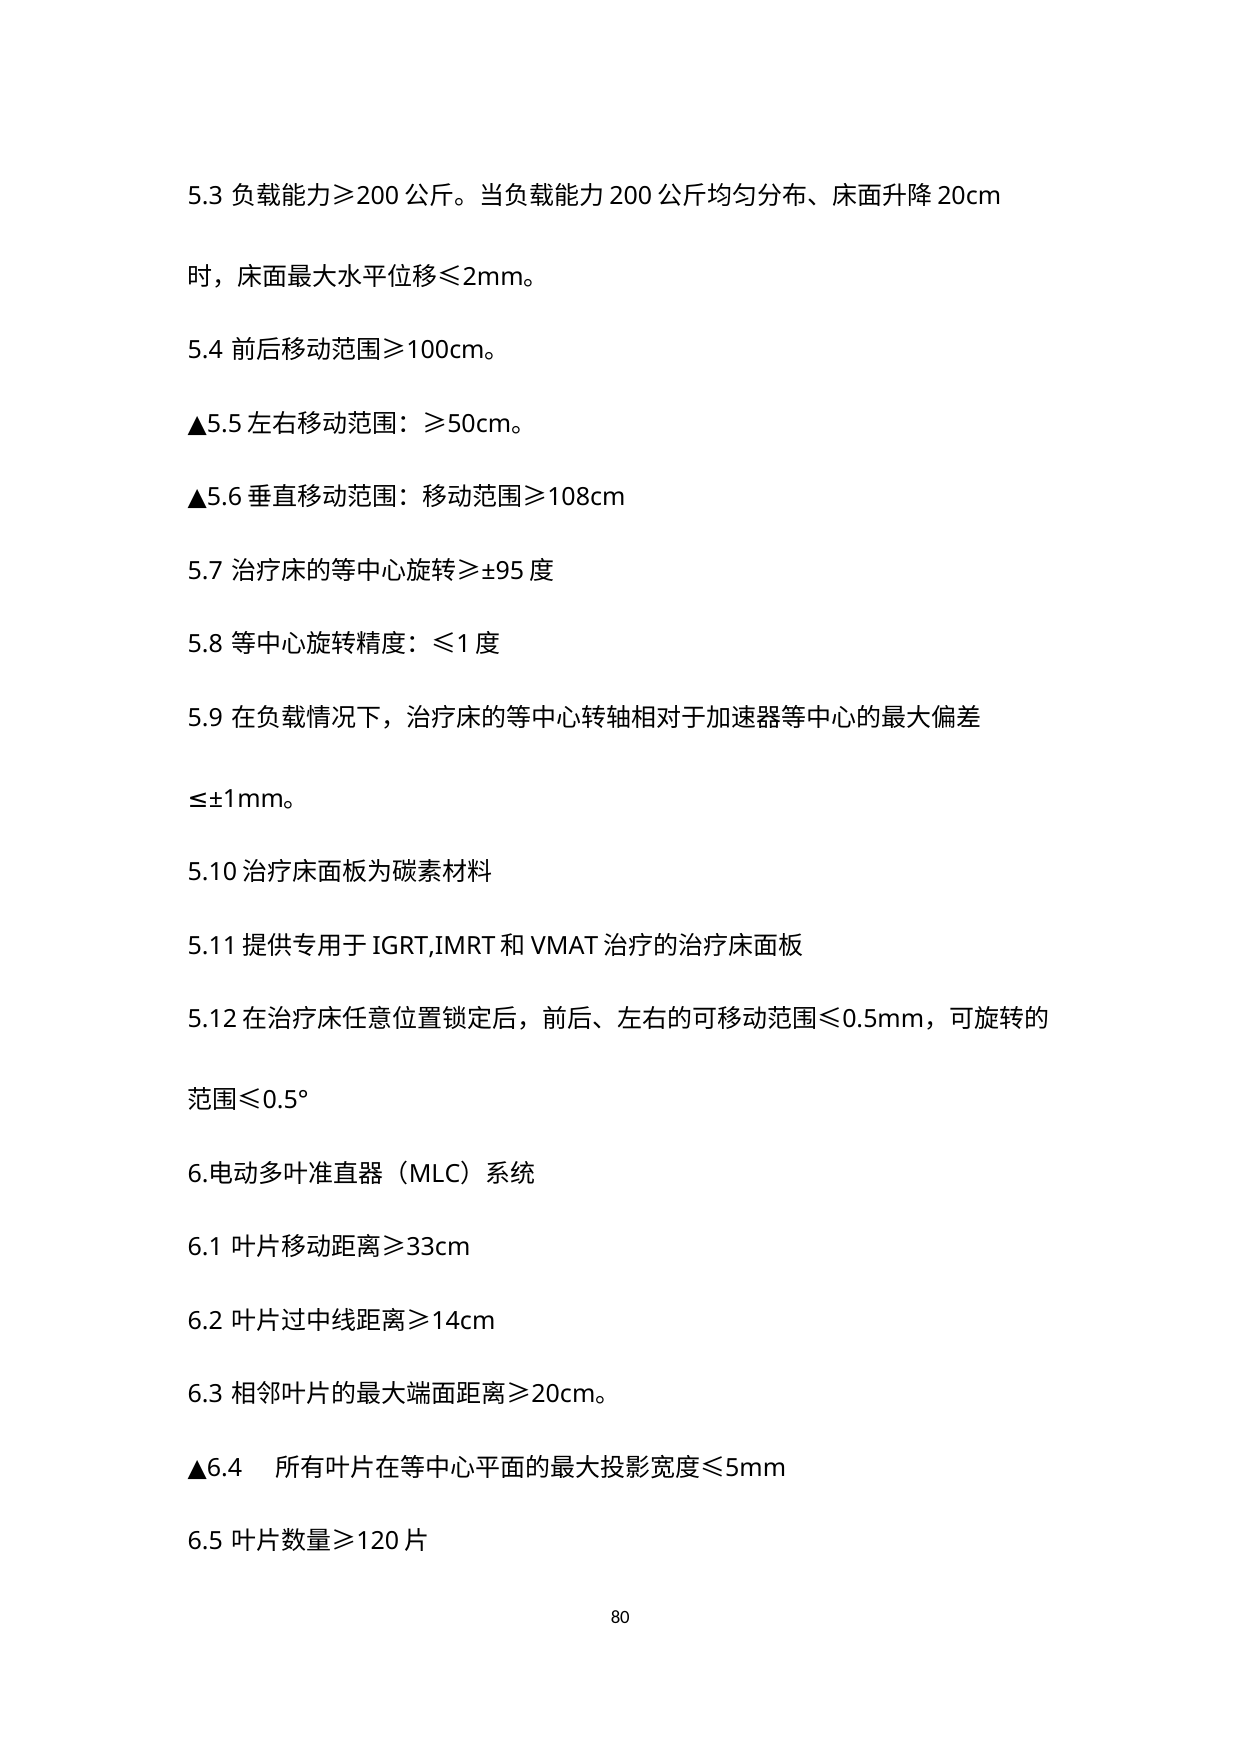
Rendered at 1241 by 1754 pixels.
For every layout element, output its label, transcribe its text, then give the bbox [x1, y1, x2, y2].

text 6.2 叶片过中线距离≥14cm [187, 1287, 1053, 1352]
text 5.4 前后移动范围≥100cm。 [187, 317, 1053, 382]
text 5.10治疗床面板为碳素材料 [187, 838, 1053, 903]
text 6.1 叶片移动距离≥33cm [187, 1213, 1053, 1278]
text 5.8 等中心旋转精度：≤1度 [187, 610, 1053, 675]
text 5.7 治疗床的等中心旋转≥±95度 [187, 537, 1053, 602]
text 6.3 相邻叶片的最大端面距离≥20cm。 [187, 1360, 1053, 1425]
text 6.电动多叶准直器（MLC）系统 [187, 1140, 1053, 1205]
text ▲5.5左右移动范围：≥50cm。 [187, 390, 1053, 455]
text 6.5 叶片数量≥120片 [187, 1507, 1053, 1572]
text 5.12在治疗床任意位置锁定后，前后、左右的可移动范围≤0.5mm，可旋转的范围≤0.5° [187, 985, 1053, 1132]
text ▲6.4 所有叶片在等中心平面的最大投影宽度≤5mm [187, 1434, 1053, 1499]
text 5.9 在负载情况下，治疗床的等中心转轴相对于加速器等中心的最大偏差≤±1mm。 [187, 684, 1053, 830]
text 5.11提供专用于IGRT,IMRT和VMAT治疗的治疗床面板 [187, 912, 1053, 977]
text 5.3 负载能力≥200公斤。当负载能力200公斤均匀分布、床面升降20cm时，床面最大水平位移≤2mm。 [187, 162, 1053, 308]
text ▲5.6垂直移动范围：移动范围≥108cm [187, 463, 1053, 528]
